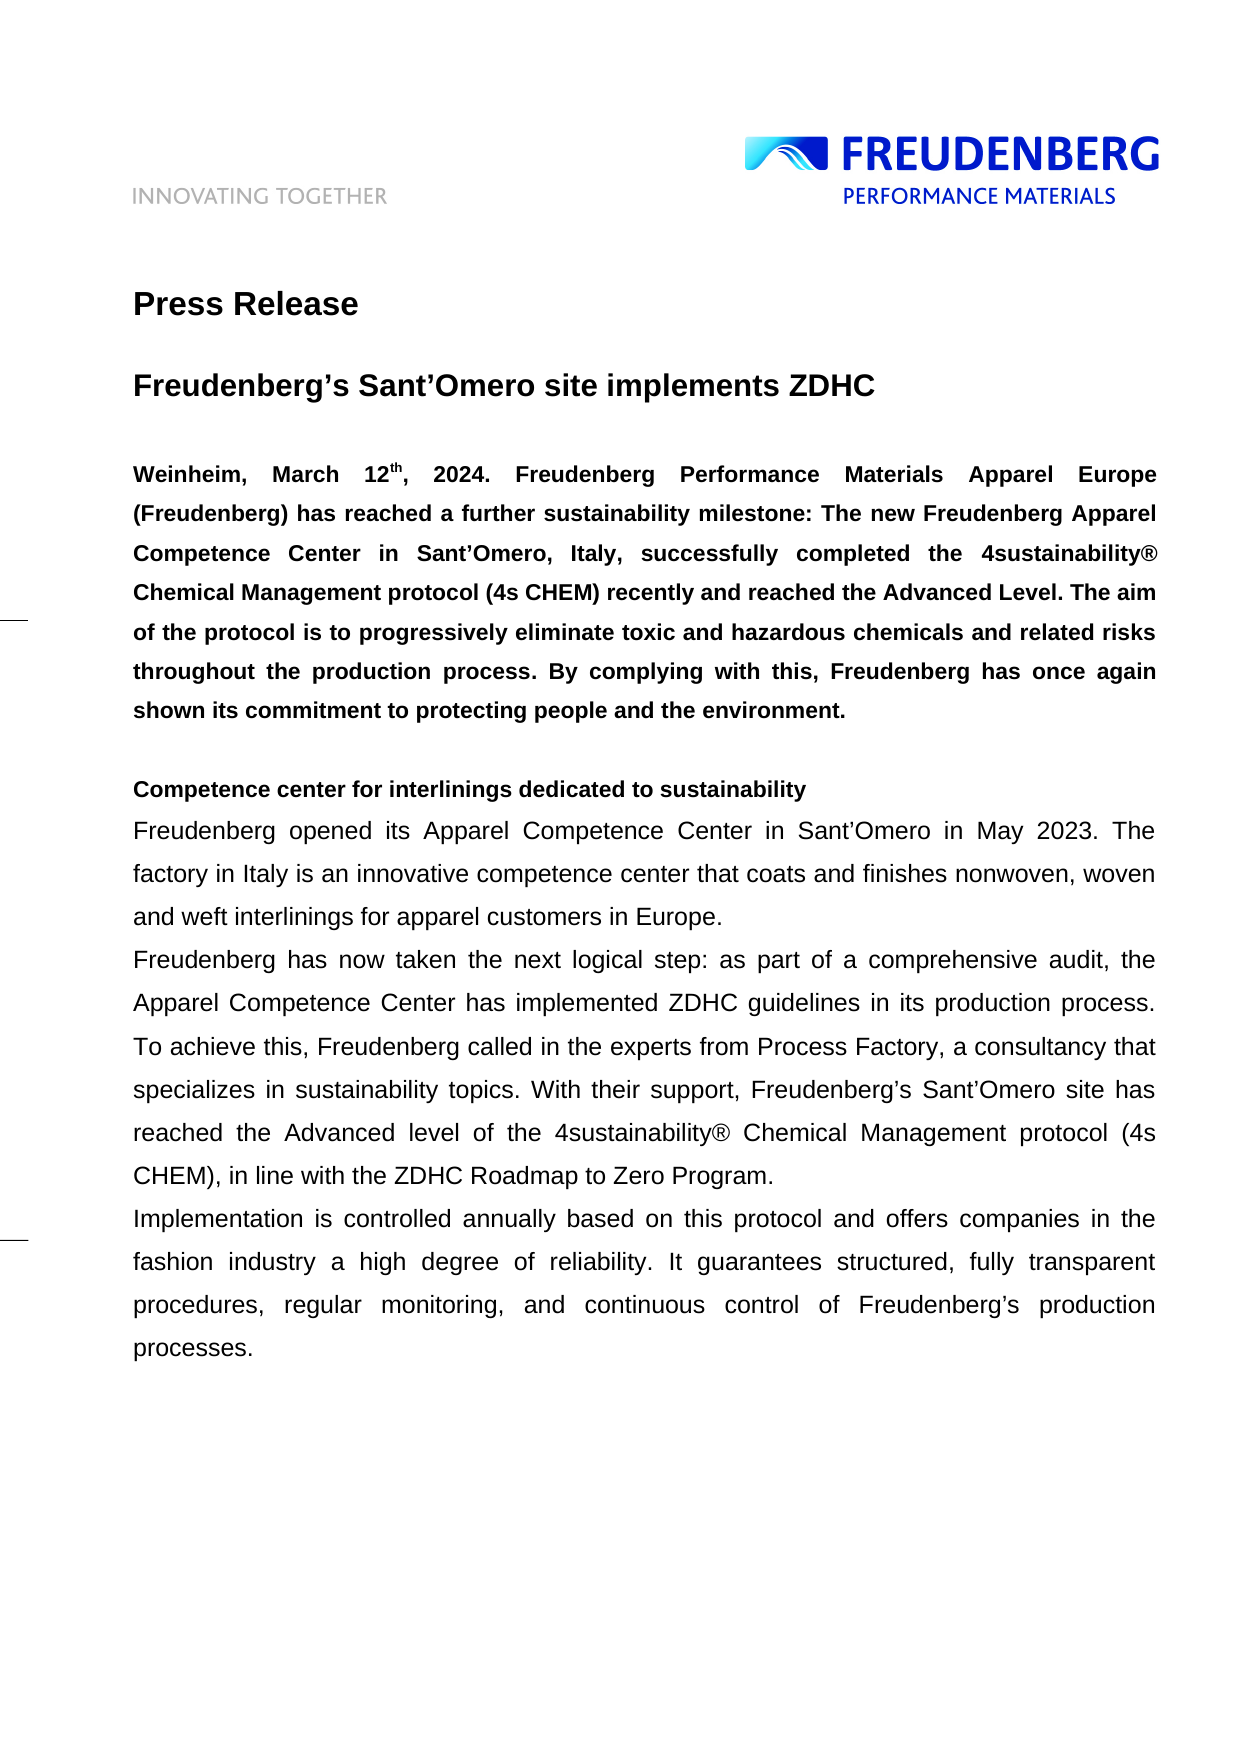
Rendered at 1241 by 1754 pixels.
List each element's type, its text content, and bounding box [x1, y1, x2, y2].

text Freudenberg has now taken the next logical step: as part of a comprehensive audit, the Apparel Competence Center has implemented ZDHC guidelines in its production process. To achieve this, Freudenberg called in the experts from Process Factory, a consultancy that specializes in sustainability topics. With their support, Freudenberg’s Sant’Omero site has reached the Advanced level of the 4sustainability® Chemical Management protocol (4s CHEM), in line with the ZDHC Roadmap to Zero Program. [133, 945, 1157, 1189]
text Weinheim, March 12th, 2024. Freudenberg Performance Materials Apparel Europe (Freudenberg) has reached a further sustainability milestone: The new Freudenberg Apparel Competence Center in Sant’Omero, Italy, successfully completed the 4sustainability® Chemical Management protocol (4s CHEM) recently and reached the Advanced Level. The aim of the protocol is to progressively eliminate toxic and hazardous chemicals and related risks throughout the production process. By complying with this, Freudenberg has once again shown its commitment to protecting people and the environment. [133, 461, 1157, 724]
text Press Release [133, 283, 1157, 322]
text Freudenberg’s Sant’Omero site implements ZDHC [133, 367, 1157, 403]
text Freudenberg opened its Apparel Competence Center in Sant’Omero in May 2023. The factory in Italy is an innovative competence center that coats and finishes nonwoven, woven and weft interlinings for apparel customers in Europe. [133, 816, 1157, 931]
text Competence center for interlinings dedicated to sustainability [133, 776, 1157, 803]
picture [0, 1, 1241, 238]
text Implementation is controlled annually based on this protocol and offers companies in the fashion industry a high degree of reliability. It guarantees structured, fully transparent procedures, regular monitoring, and continuous control of Freudenberg’s production processes. [133, 1204, 1157, 1362]
